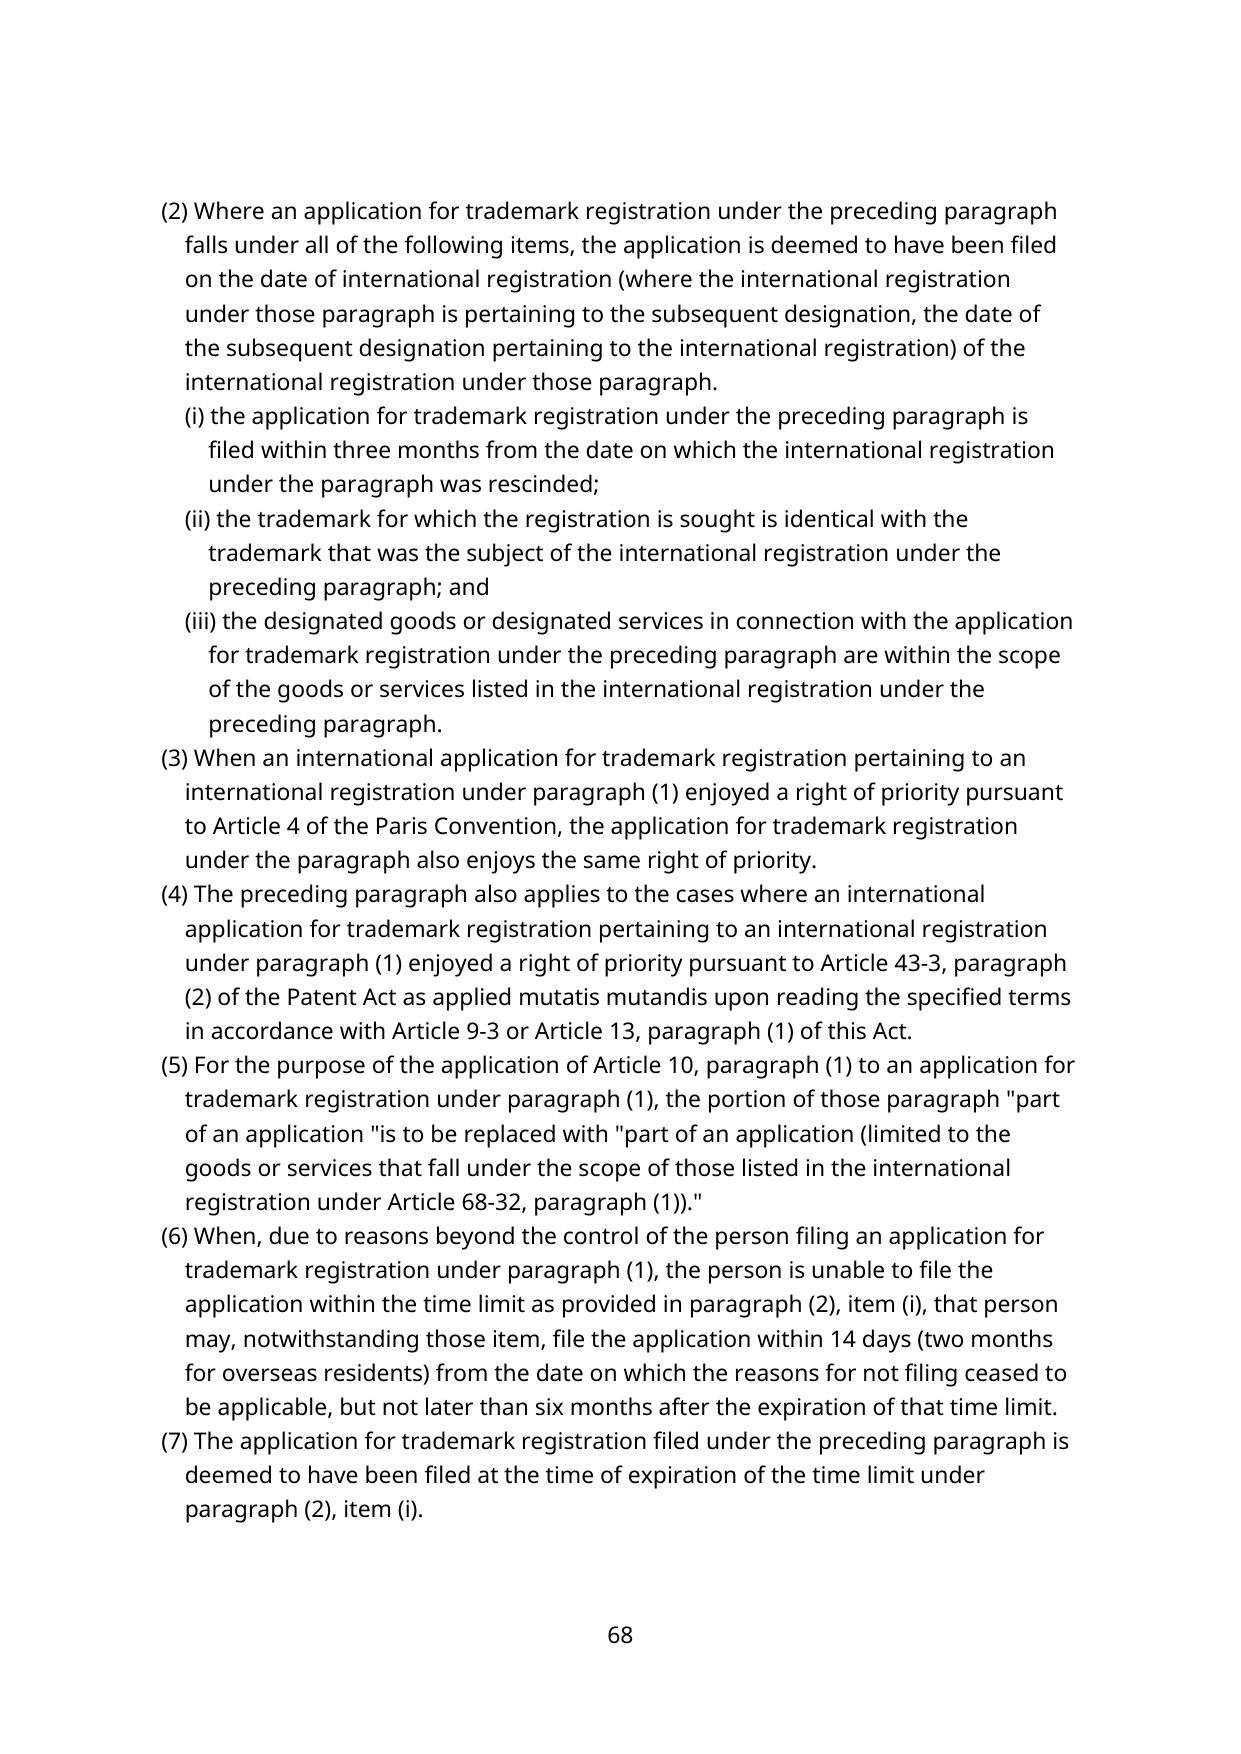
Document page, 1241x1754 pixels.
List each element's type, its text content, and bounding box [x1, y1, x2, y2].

text (5) For the purpose of the application of Article 10, paragraph (1) to an application for trademark registration under paragraph (1), the portion of those paragraph "part of an application "is to be replaced with "part of an application (limited to the goods or services that fall under the scope of those listed in the international registration under Article 68-32, paragraph (1))." [161, 1048, 1079, 1219]
text (2) Where an application for trademark registration under the preceding paragraph falls under all of the following items, the application is deemed to have been filed on the date of international registration (where the international registration under those paragraph is pertaining to the subsequent designation, the date of the subsequent designation pertaining to the international registration) of the international registration under those paragraph. [161, 194, 1079, 399]
text (i) the application for trademark registration under the preceding paragraph is filed within three months from the date on which the international registration under the paragraph was rescinded; [184, 399, 1079, 501]
text (7) The application for trademark registration filed under the preceding paragraph is deemed to have been filed at the time of expiration of the time limit under paragraph (2), item (i). [161, 1424, 1079, 1526]
text (4) The preceding paragraph also applies to the cases where an international application for trademark registration pertaining to an international registration under paragraph (1) enjoyed a right of priority pursuant to Article 43-3, paragraph (2) of the Patent Act as applied mutatis mutandis upon reading the specified terms in accordance with Article 9-3 or Article 13, paragraph (1) of this Act. [161, 877, 1079, 1048]
text (ii) the trademark for which the registration is sought is identical with the trademark that was the subject of the international registration under the preceding paragraph; and [184, 501, 1079, 604]
text (6) When, due to reasons beyond the control of the person filing an application for trademark registration under paragraph (1), the person is unable to file the application within the time limit as provided in paragraph (2), item (i), that person may, notwithstanding those item, file the application within 14 days (two months for overseas residents) from the date on which the reasons for not filing ceased to be applicable, but not later than six months after the expiration of that time limit. [161, 1219, 1079, 1424]
text (iii) the designated goods or designated services in connection with the application for trademark registration under the preceding paragraph are within the scope of the goods or services listed in the international registration under the preceding paragraph. [184, 604, 1079, 740]
text (3) When an international application for trademark registration pertaining to an international registration under paragraph (1) enjoyed a right of priority pursuant to Article 4 of the Paris Convention, the application for trademark registration under the paragraph also enjoys the same right of priority. [161, 740, 1079, 877]
